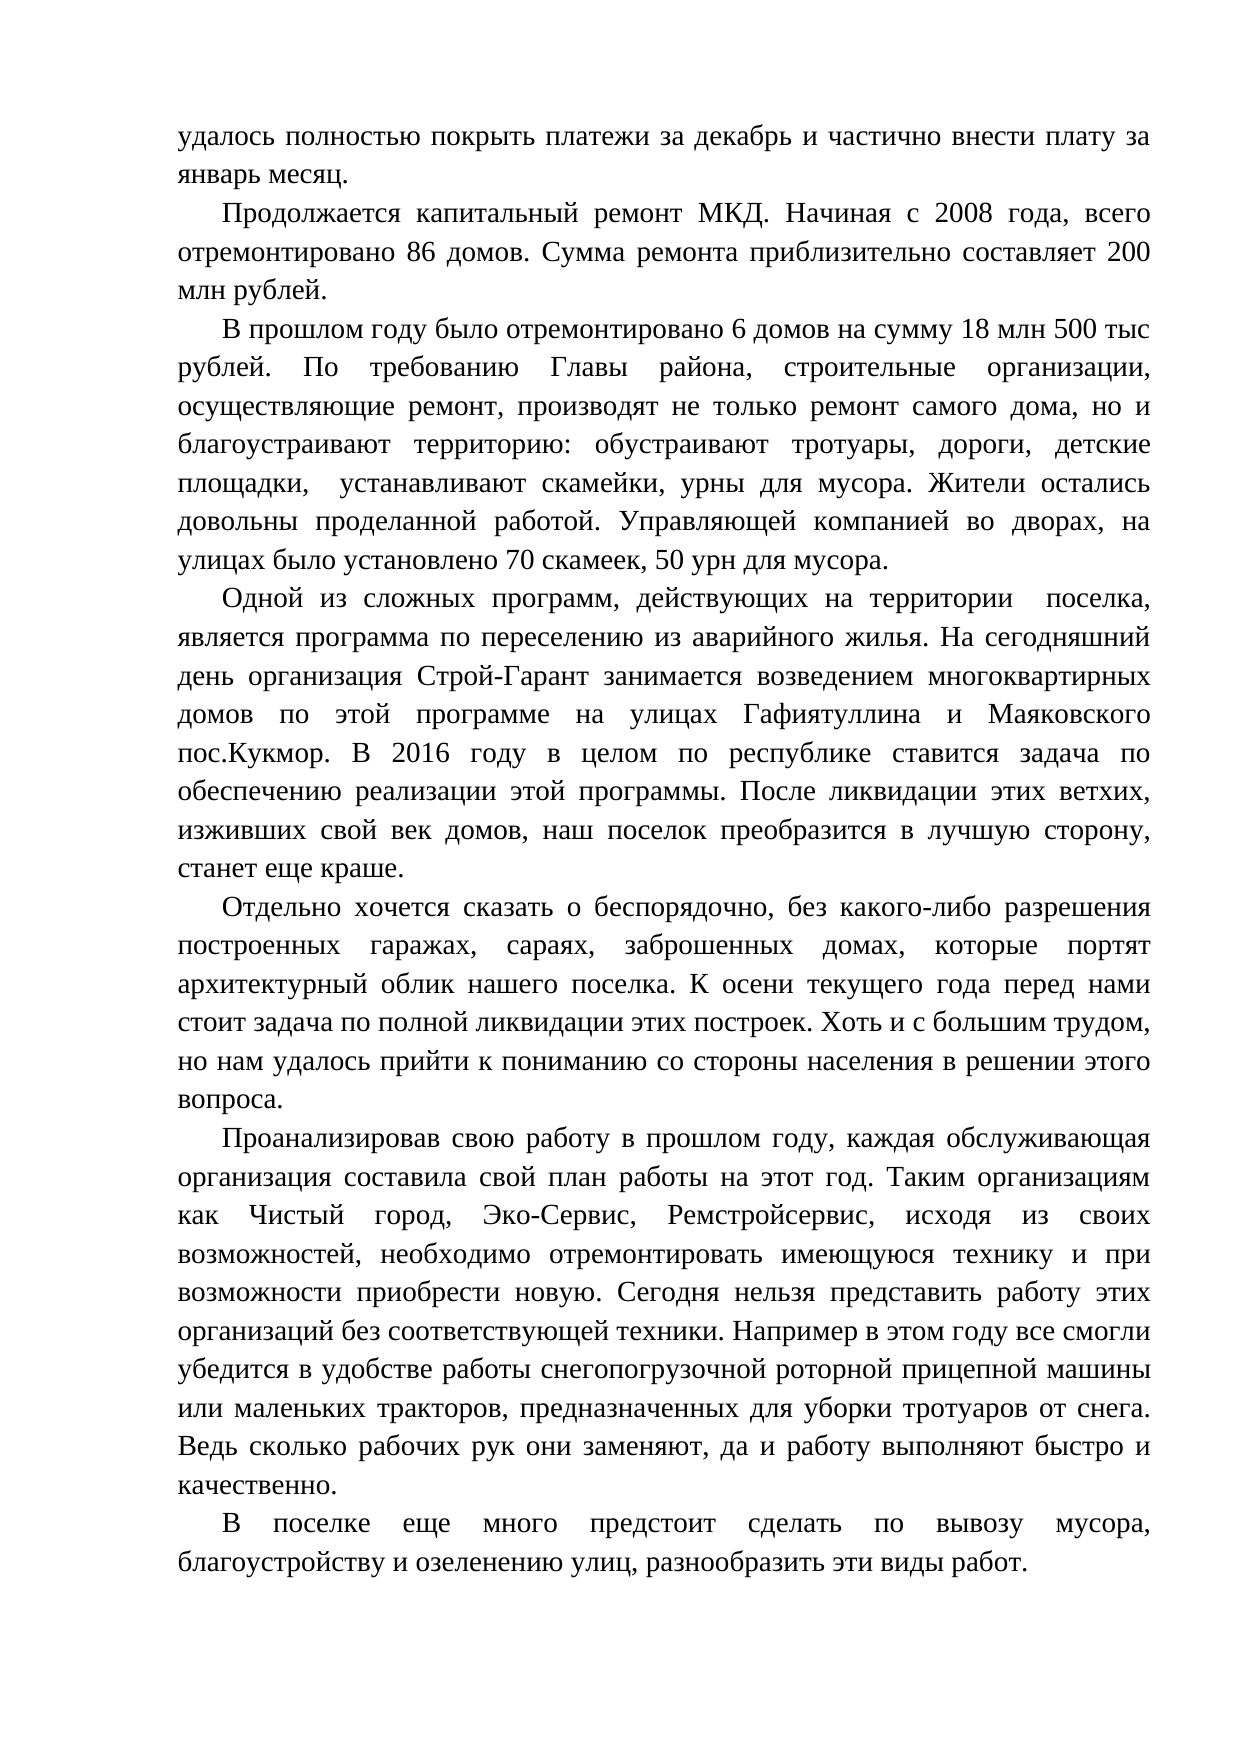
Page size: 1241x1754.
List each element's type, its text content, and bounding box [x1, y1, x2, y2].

text В прошлом году было отремонтировано 6 домов на сумму 18 млн 500 тыс рублей. По требованию Главы района, строительные организации, осуществляющие ремонт, производят не только ремонт самого дома, но и благоустраивают территорию: обустраивают тротуары, дороги, детские площадки, устанавливают скамейки, урны для мусора. Жители остались довольны проделанной работой. Управляющей компанией во дворах, на улицах было установлено 70 скамеек, 50 урн для мусора. [177, 311, 1152, 576]
text Одной из сложных программ, действующих на территории поселка, является программа по переселению из аварийного жилья. На сегодняшний день организация Строй-Гарант занимается возведением многоквартирных домов по этой программе на улицах Гафиятуллина и Маяковского пос.Кукмор. В 2016 году в целом по республике ставится задача по обеспечению реализации этой программы. После ликвидации этих ветхих, изживших свой век домов, наш поселок преобразится в лучшую сторону, станет еще краше. [177, 581, 1152, 884]
text Продолжается капитальный ремонт МКД. Начиная с 2008 года, всего отремонтировано 86 домов. Сумма ремонта приблизительно составляет 200 млн рублей. [177, 195, 1152, 306]
text В поселке еще много предстоит сделать по вывозу мусора, благоустройству и озеленению улиц, разнообразить эти виды работ. [177, 1506, 1152, 1578]
text Отдельно хочется сказать о беспорядочно, без какого-либо разрешения построенных гаражах, сараях, заброшенных домах, которые портят архитектурный облик нашего поселка. К осени текущего года перед нами стоит задача по полной ликвидации этих построек. Хоть и с большим трудом, но нам удалось прийти к пониманию со стороны населения в решении этого вопроса. [177, 889, 1152, 1115]
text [177, 118, 1152, 190]
text Проанализировав свою работу в прошлом году, каждая обслуживающая организация составила свой план работы на этот год. Таким организациям как Чистый город, Эко-Сервис, Ремстройсервис, исходя из своих возможностей, необходимо отремонтировать имеющуюся технику и при возможности приобрести новую. Сегодня нельзя представить работу этих организаций без соответствующей техники. Например в этом году все смогли убедится в удобстве работы снегопогрузочной роторной прицепной машины или маленьких тракторов, предназначенных для уборки тротуаров от снега. Ведь сколько рабочих рук они заменяют, да и работу выполняют быстро и качественно. [177, 1120, 1152, 1501]
